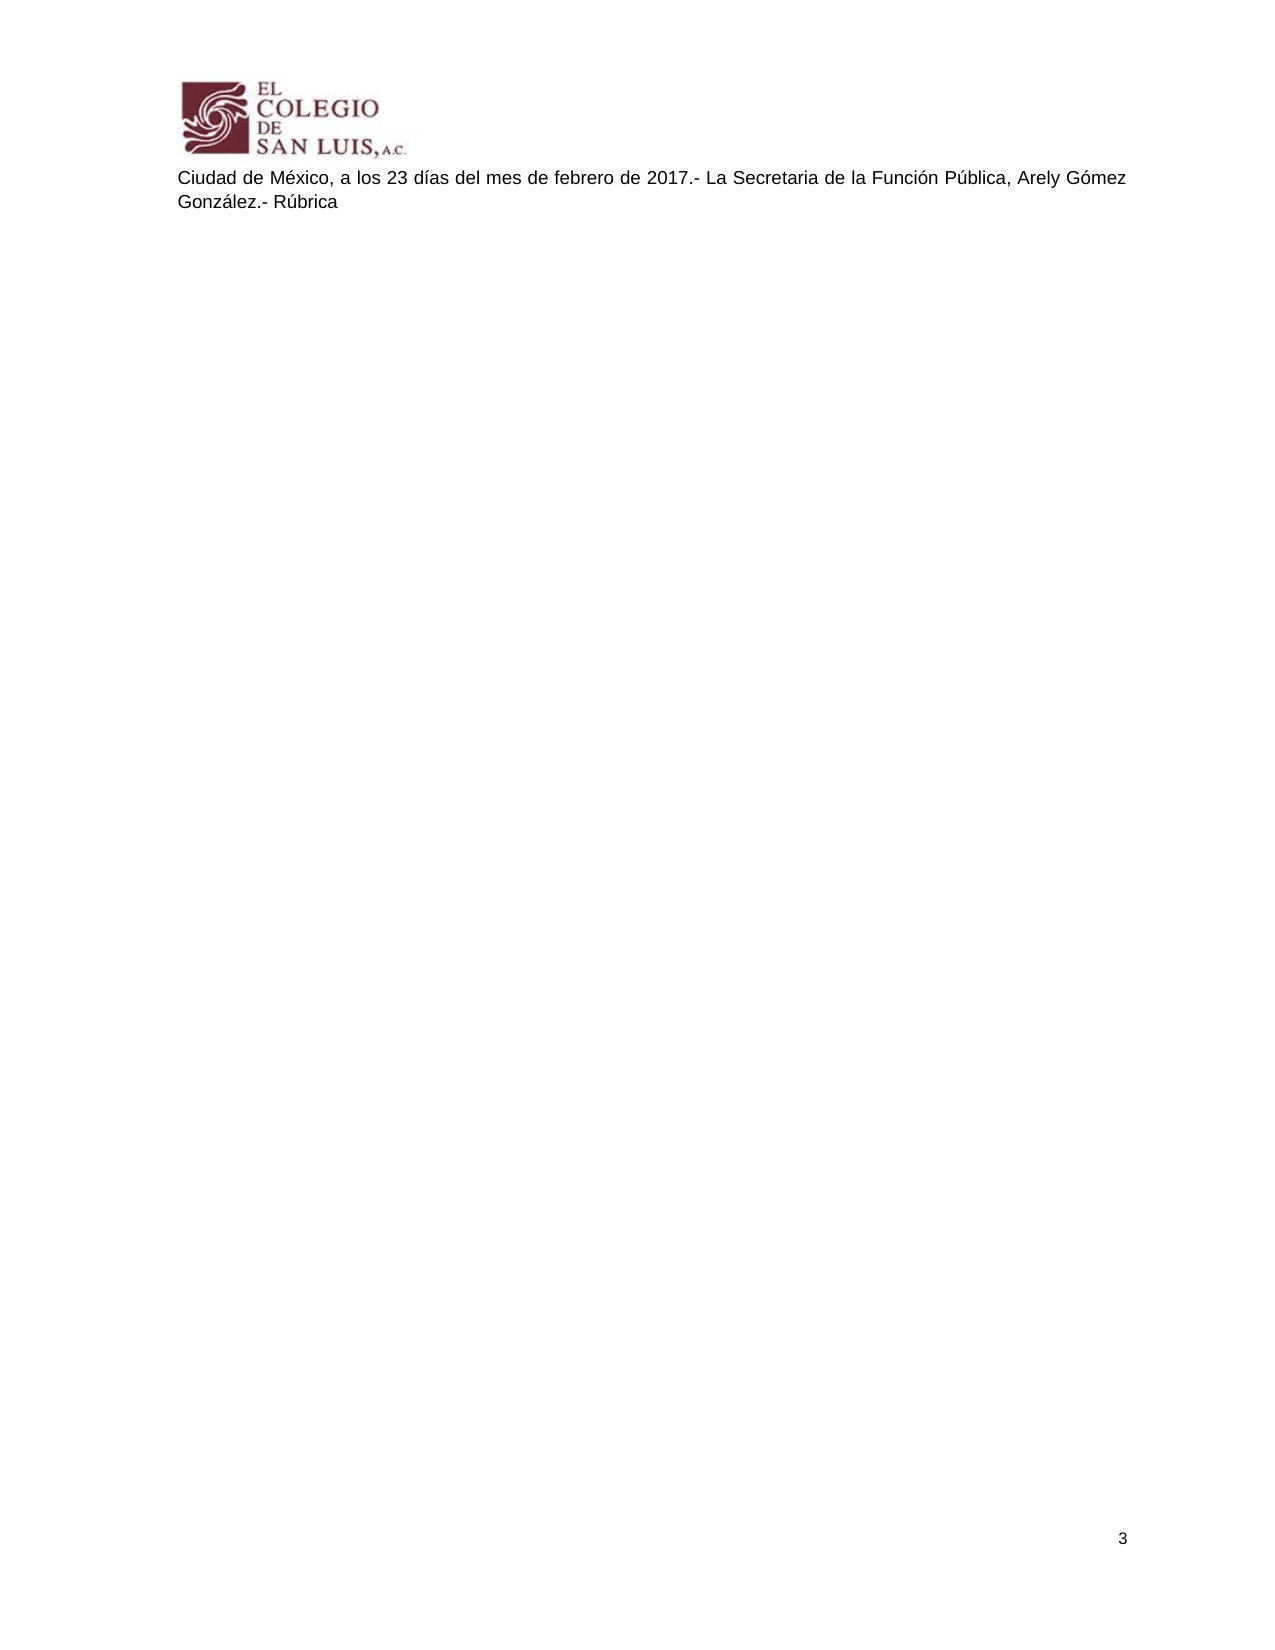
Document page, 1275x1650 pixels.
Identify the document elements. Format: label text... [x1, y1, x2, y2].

picture [177, 73, 431, 167]
text Ciudad de México, a los 23 días del mes de febrero de 2017.- La Secretaria de la Función Pública, Arely Gómez González.- Rúbrica [177, 167, 1127, 213]
